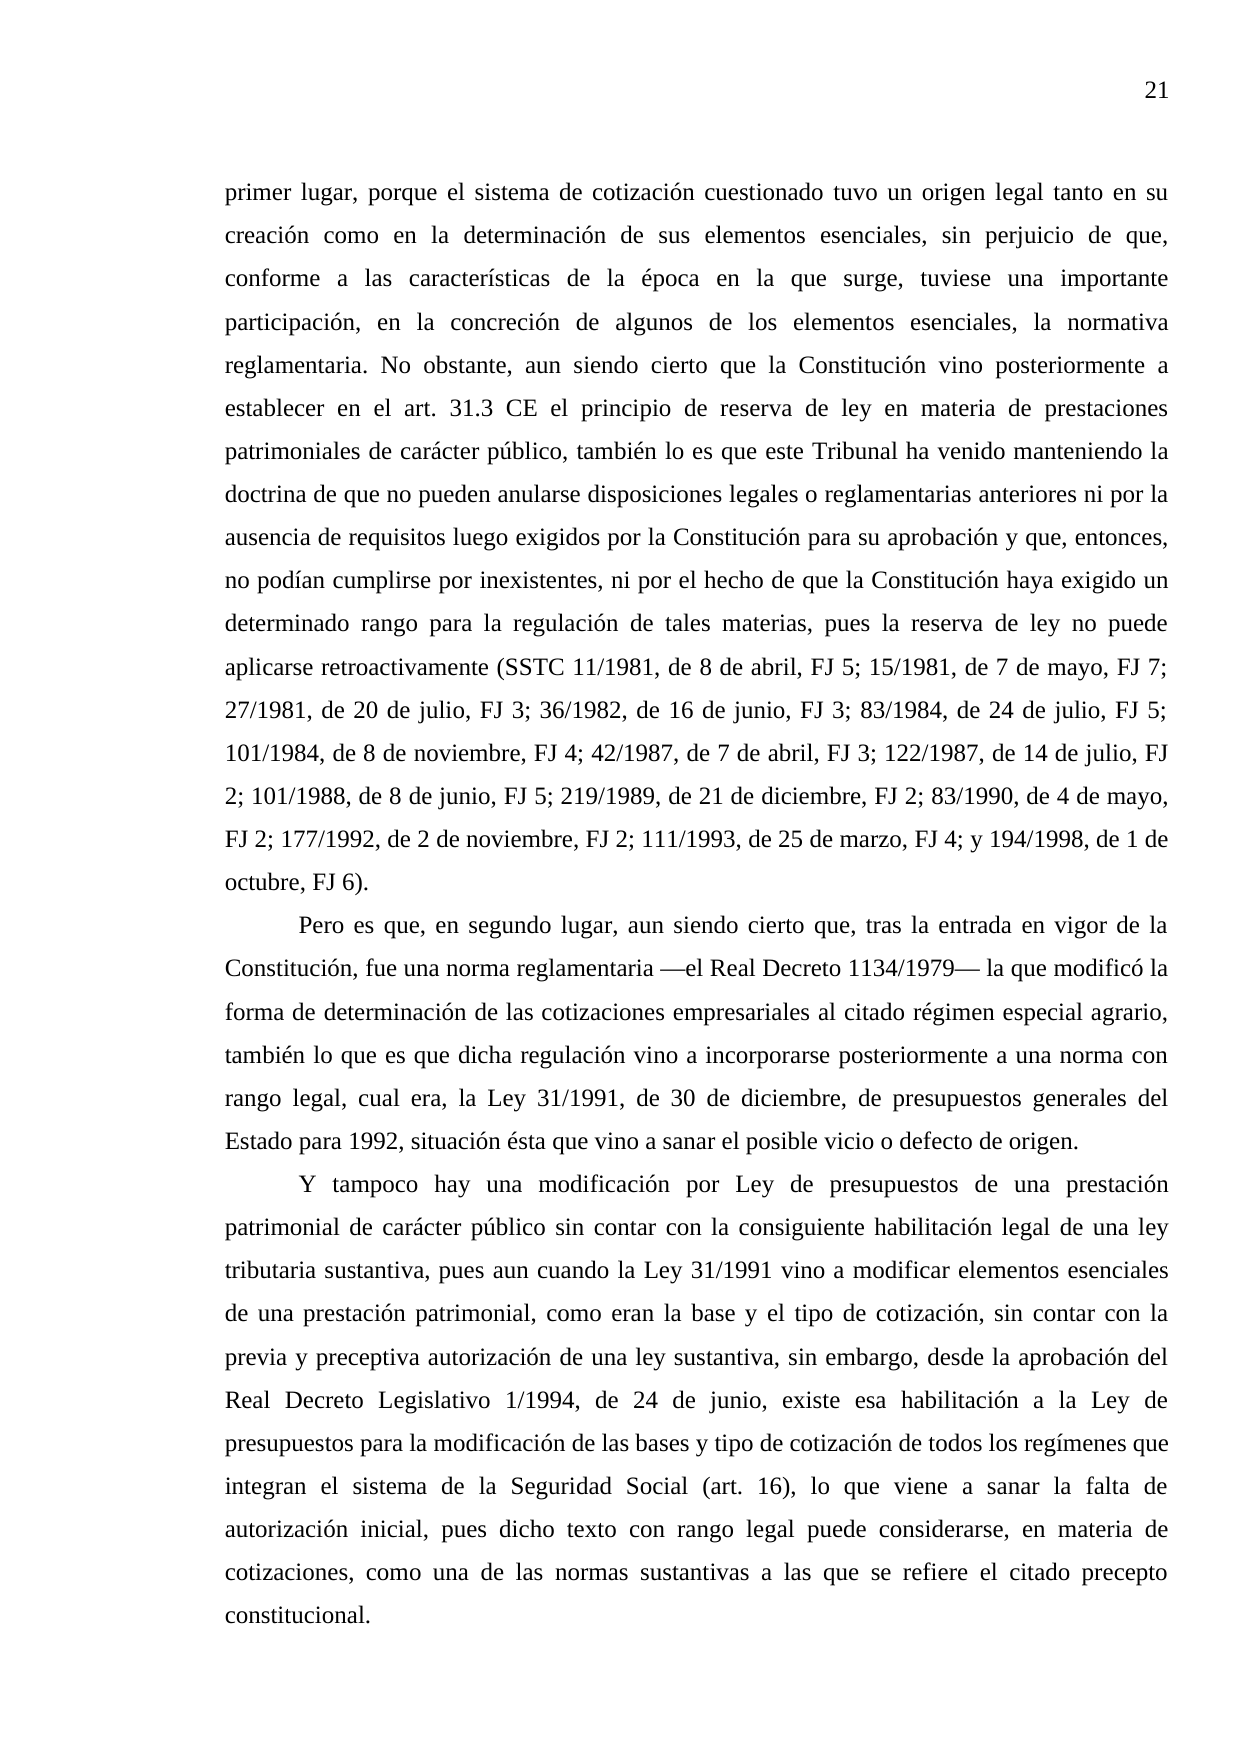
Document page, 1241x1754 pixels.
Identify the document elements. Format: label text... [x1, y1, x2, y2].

text Y tampoco hay una modificación por Ley de presupuestos de una prestación patrimonial de carácter público sin contar con la consiguiente habilitación legal de una ley tributaria sustantiva, pues aun cuando la Ley 31/1991 vino a modificar elementos esenciales de una prestación patrimonial, como eran la base y el tipo de cotización, sin contar con la previa y preceptiva autorización de una ley sustantiva, sin embargo, desde la aprobación del Real Decreto Legislativo 1/1994, de 24 de junio, existe esa habilitación a la Ley de presupuestos para la modificación de las bases y tipo de cotización de todos los regímenes que integran el sistema de la Seguridad Social (art. 16), lo que viene a sanar la falta de autorización inicial, pues dicho texto con rango legal puede considerarse, en materia de cotizaciones, como una de las normas sustantivas a las que se refiere el citado precepto constitucional. [224, 1169, 1169, 1629]
text Pero es que, en segundo lugar, aun siendo cierto que, tras la entrada en vigor de la Constitución, fue una norma reglamentaria —el Real Decreto 1134/1979— la que modificó la forma de determinación de las cotizaciones empresariales al citado régimen especial agrario, también lo que es que dicha regulación vino a incorporarse posteriormente a una norma con rango legal, cual era, la Ley 31/1991, de 30 de diciembre, de presupuestos generales del Estado para 1992, situación ésta que vino a sanar el posible vicio o defecto de origen. [224, 910, 1169, 1155]
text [224, 177, 1169, 896]
